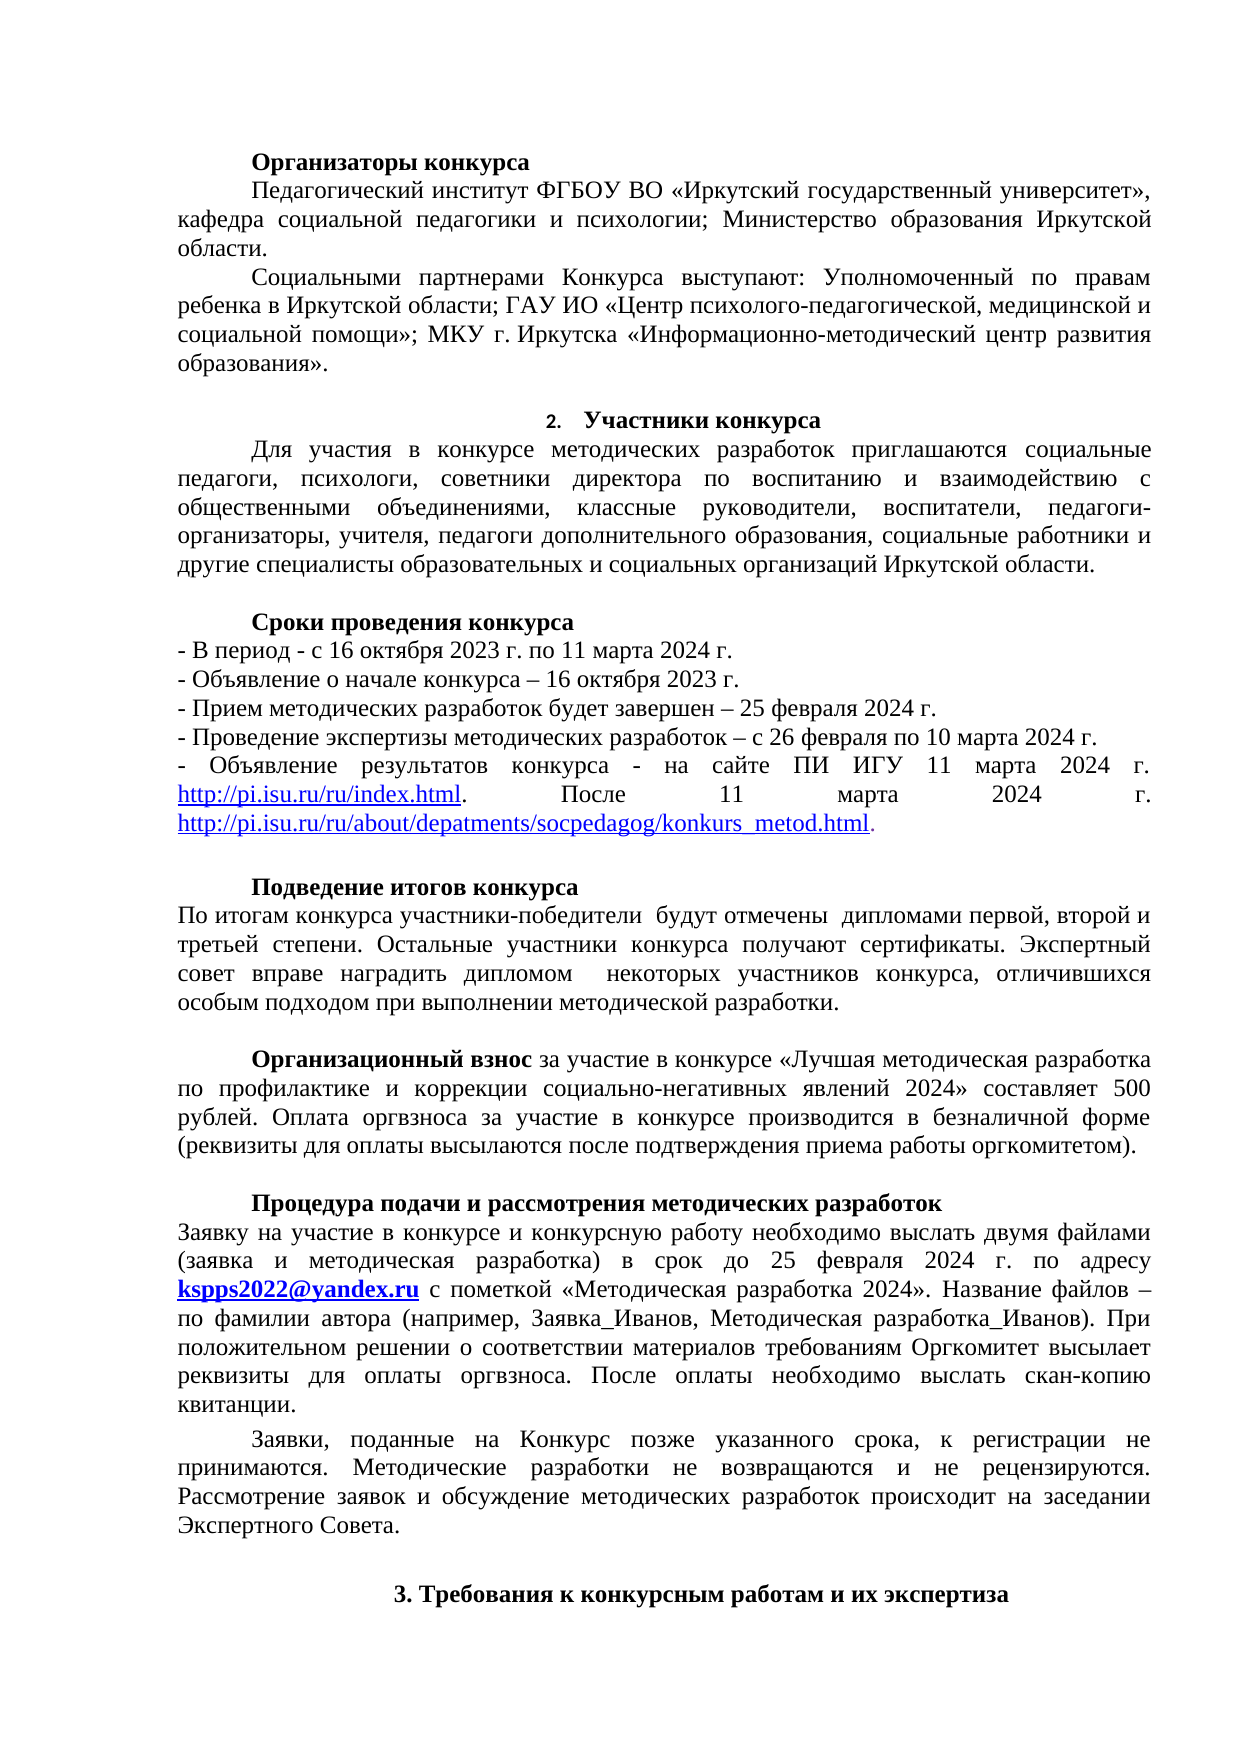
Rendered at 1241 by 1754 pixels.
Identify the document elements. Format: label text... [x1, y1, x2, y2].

text - В период - с 16 октября 2023 г. по 11 марта 2024 г. [177, 636, 1152, 664]
text Организационный взнос за участие в конкурсе «Лучшая методическая разработка по профилактике и коррекции социально-негативных явлений 2024» составляет 500 рублей. Оплата оргвзноса за участие в конкурсе производится в безналичной форме (реквизиты для оплаты высылаются после подтверждения приема работы оргкомитетом). [177, 1044, 1152, 1159]
text - Прием методических разработок будет завершен – 25 февраля 2024 г. [177, 693, 1152, 722]
text 3. Требования к конкурсным работам и их экспертиза [177, 1579, 1152, 1608]
text Для участия в конкурсе методических разработок приглашаются социальные педагоги, психологи, советники директора по воспитанию и взаимодействию с общественными объединениями, классные руководители, воспитатели, педагоги-организаторы, учителя, педагоги дополнительного образования, социальные работники и другие специалисты образовательных и социальных организаций Иркутской области. [177, 434, 1152, 578]
text - Проведение экспертизы методических разработок – с 26 февраля по 10 марта 2024 г. [177, 722, 1152, 751]
text Подведение итогов конкурса [177, 872, 1152, 900]
list Участники конкурса [215, 406, 1152, 434]
text - Объявление результатов конкурса - на сайте ПИ ИГУ 11 марта 2024 г. http://pi.isu.ru/ru/index.html. После 11 марта 2024 г. http://pi.isu.ru/ru/about/depatments/socpedagog/konkurs_metod.html. [177, 751, 1152, 837]
text Заявки, поданные на Конкурс позже указанного срока, к регистрации не принимаются. Методические разработки не возвращаются и не рецензируются. Рассмотрение заявок и обсуждение методических разработок происходит на заседании Экспертного Совета. [177, 1424, 1152, 1539]
text - Объявление о начале конкурса – 16 октября 2023 г. [177, 664, 1152, 693]
text По итогам конкурса участники-победители будут отмечены дипломами первой, второй и третьей степени. Остальные участники конкурса получают сертификаты. Экспертный совет вправе наградить дипломом некоторых участников конкурса, отличившихся особым подходом при выполнении методической разработки. [177, 900, 1152, 1015]
text Социальными партнерами Конкурса выступают: Уполномоченный по правам ребенка в Иркутской области; ГАУ ИО «Центр психолого-педагогической, медицинской и социальной помощи»; МКУ г. Иркутска «Информационно-методический центр развития образования». [177, 262, 1152, 377]
text Организаторы конкурса [177, 147, 1152, 176]
text Сроки проведения конкурса [177, 607, 1152, 636]
text Процедура подачи и рассмотрения методических разработок [177, 1188, 1152, 1217]
text Педагогический институт ФГБОУ ВО «Иркутский государственный университет», кафедра социальной педагогики и психологии; Министерство образования Иркутской области. [177, 176, 1152, 262]
text Заявку на участие в конкурсе и конкурсную работу необходимо выслать двумя файлами (заявка и методическая разработка) в срок до 25 февраля 2024 г. по адресу kspps2022@yandex.ru с пометкой «Методическая разработка 2024». Название файлов – по фамилии автора (например, Заявка_Иванов, Методическая разработка_Иванов). При положительном решении о соответствии материалов требованиям Оргкомитет высылает реквизиты для оплаты оргвзноса. После оплаты необходимо выслать скан-копию квитанции. [177, 1217, 1152, 1418]
